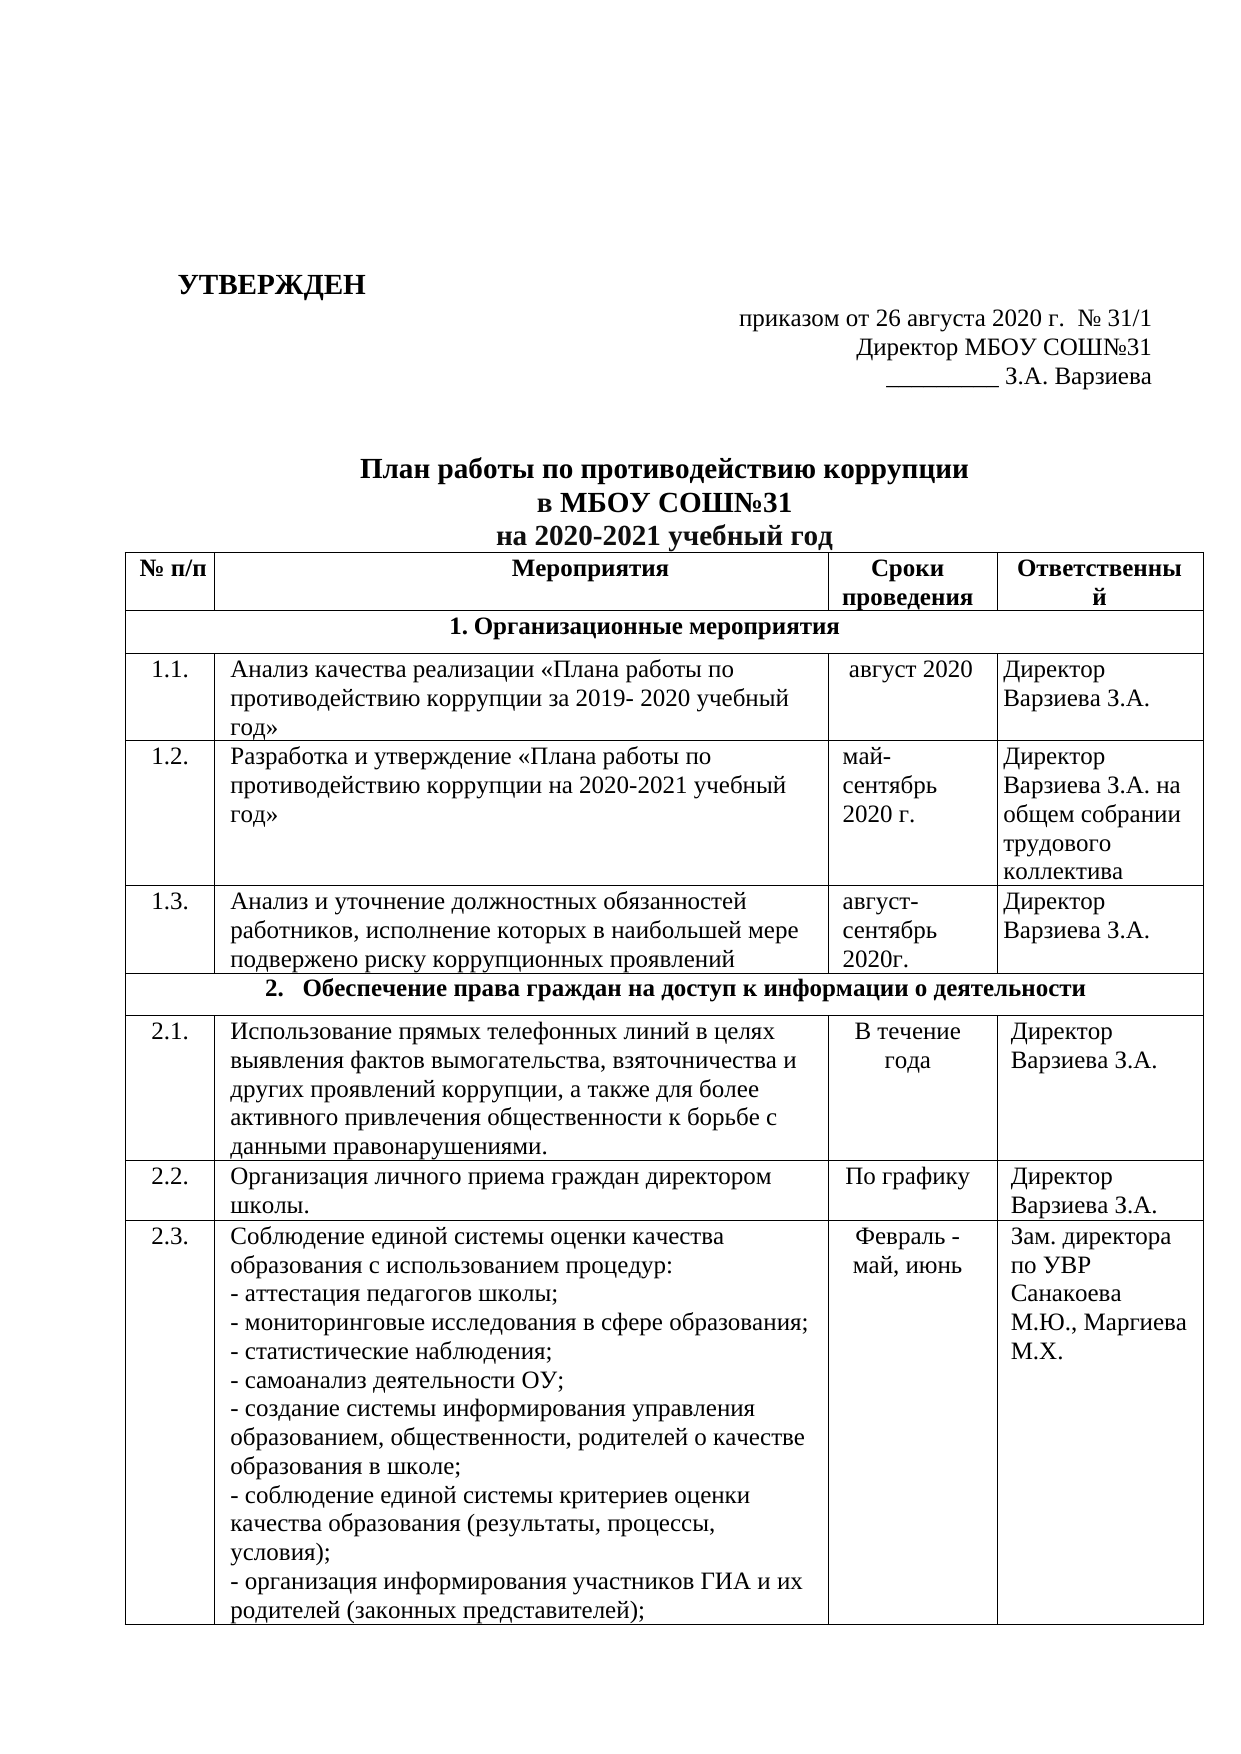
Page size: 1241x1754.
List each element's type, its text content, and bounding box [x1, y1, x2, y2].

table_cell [215, 1221, 828, 1623]
text приказом от 26 августа 2020 г. № 31/1 [177, 303, 1152, 332]
table_header № п/п [126, 553, 214, 610]
table_cell Директор Варзиева З.А. [998, 1161, 1203, 1220]
table_cell август 2020 [829, 654, 997, 740]
table_cell май-сентябрь 2020 г. [829, 741, 997, 885]
table_header Мероприятия [215, 553, 828, 610]
table_cell 2.2. [126, 1161, 214, 1220]
table_cell Организация личного приема граждан директором школы. [215, 1161, 828, 1220]
table_cell 1.1. [126, 654, 214, 740]
table_cell 2.3. [126, 1221, 214, 1623]
table_header Сроки проведения [829, 553, 997, 610]
table_cell Анализ и уточнение должностных обязанностей работников, исполнение которых в наибольшей мере подвержено риску коррупционных проявлений [215, 886, 828, 972]
table_cell Февраль - май, июнь [829, 1221, 997, 1623]
table_cell 1.3. [126, 886, 214, 972]
table_cell Использование прямых телефонных линий в целях выявления фактов вымогательства, взяточничества и других проявлений коррупции, а также для более активного привлечения общественности к борьбе с данными правонарушениями. [215, 1016, 828, 1160]
table_cell 1.2. [126, 741, 214, 885]
table_cell август- сентябрь 2020г. [829, 886, 997, 972]
table_cell Организационные мероприятия [126, 611, 1203, 653]
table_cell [998, 1221, 1203, 1623]
table_cell Директор Варзиева З.А. [998, 1016, 1203, 1160]
table_cell По графику [829, 1161, 997, 1220]
text Директор МБОУ СОШ№31 [177, 332, 1152, 361]
table_cell В течение года [829, 1016, 997, 1160]
text _________ З.А. Варзиева [177, 361, 1152, 389]
text в МБОУ СОШ№31 [177, 485, 1152, 518]
text План работы по противодействию коррупции [177, 451, 1152, 485]
table_cell 2.1. [126, 1016, 214, 1160]
table_cell Обеспечение права граждан на доступ к информации о деятельности [126, 974, 1203, 1015]
table_cell Разработка и утверждение «Плана работы по противодействию коррупции на 2020-2021 учебный год» [215, 741, 828, 885]
text на 2020-2021 учебный год [177, 518, 1152, 552]
table_header Ответственный [998, 553, 1203, 610]
table_cell Анализ качества реализации «Плана работы по противодействию коррупции за 2019- 2020 учебный год» [215, 654, 828, 740]
table_cell Директор Варзиева З.А. на общем собрании трудового коллектива [998, 741, 1203, 885]
text УТВЕРЖДЕН [177, 225, 1152, 301]
table_cell Директор Варзиева З.А. [998, 654, 1203, 740]
table_cell Директор Варзиева З.А. [998, 886, 1203, 972]
